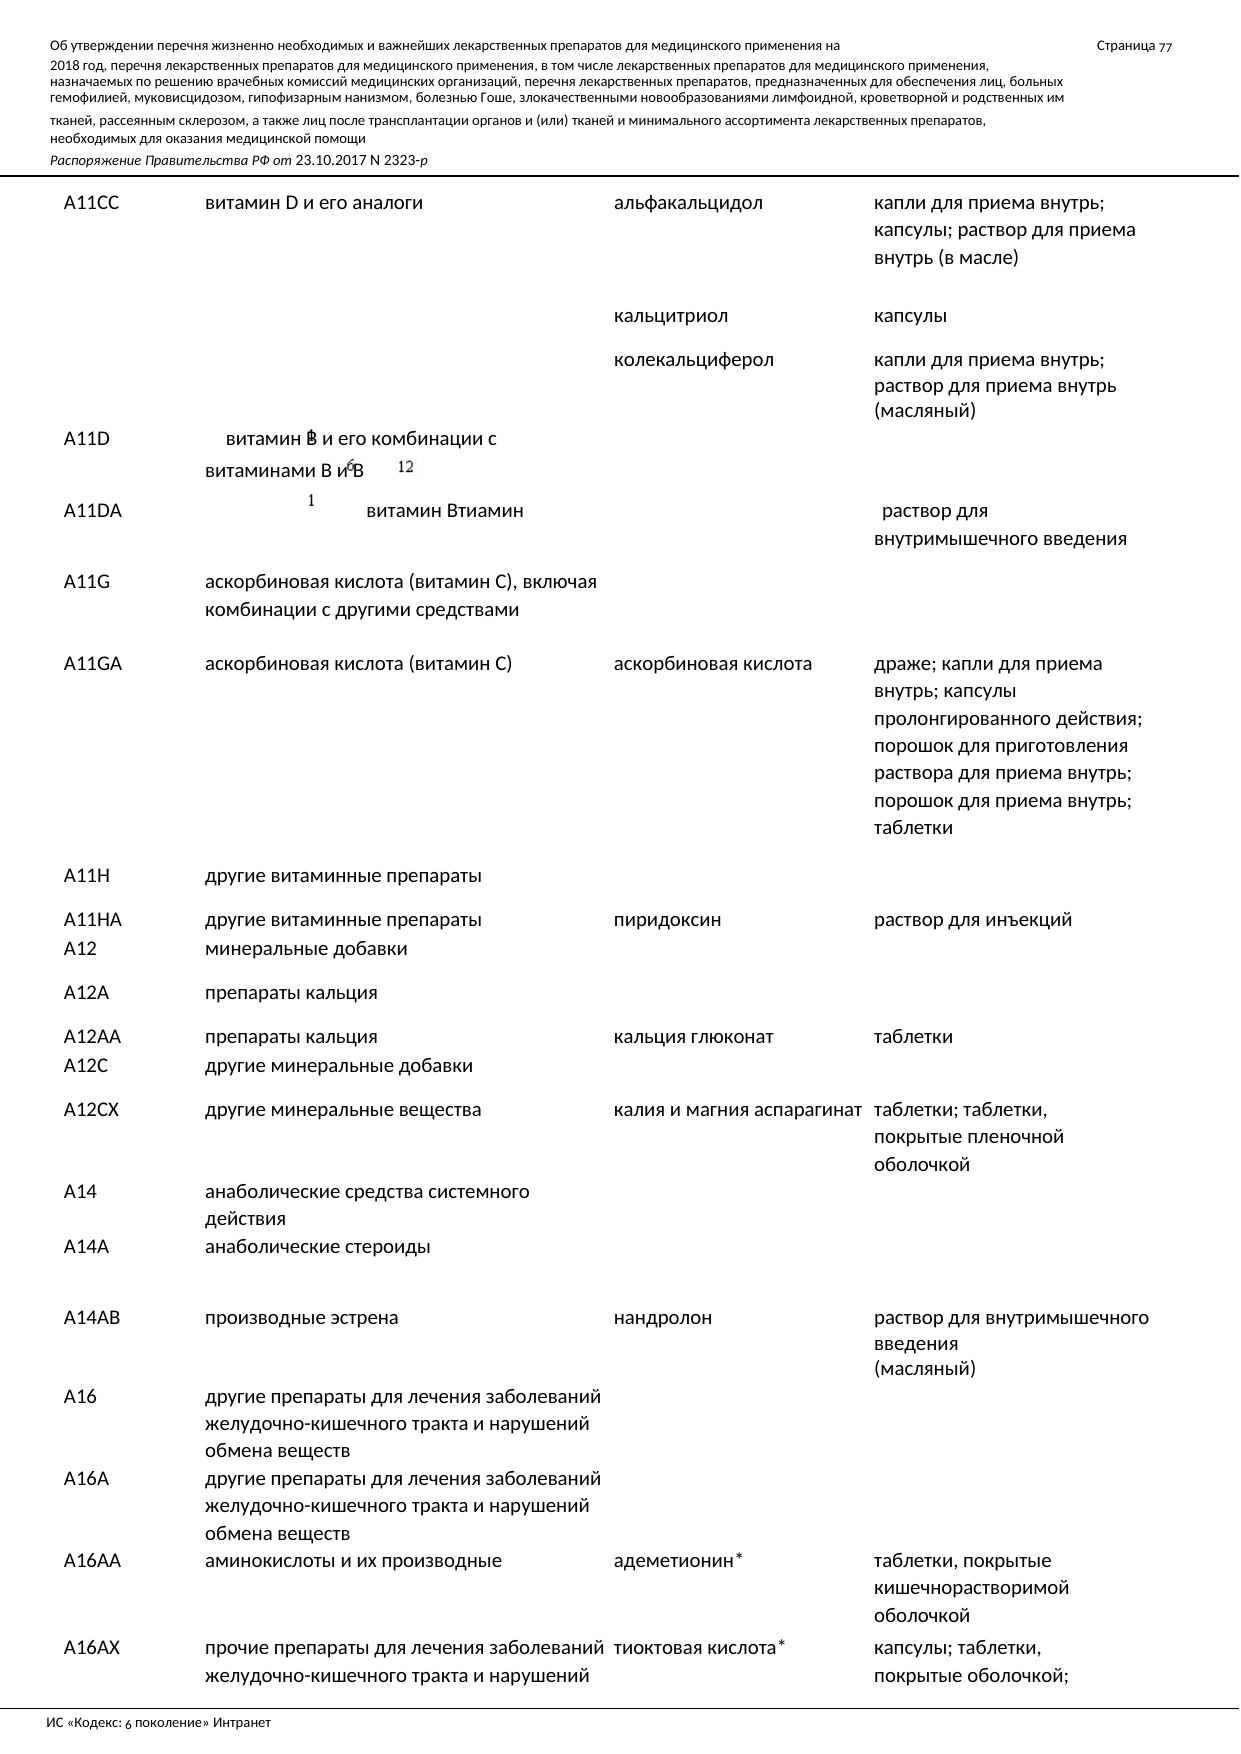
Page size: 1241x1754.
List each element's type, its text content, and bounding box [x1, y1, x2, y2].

text A11D витамин B и его комбинации с [64, 425, 1173, 450]
picture [307, 483, 319, 498]
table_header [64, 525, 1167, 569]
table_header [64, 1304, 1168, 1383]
picture [345, 450, 359, 457]
picture [397, 450, 418, 457]
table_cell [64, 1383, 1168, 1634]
text витаминами B и B [205, 457, 1173, 483]
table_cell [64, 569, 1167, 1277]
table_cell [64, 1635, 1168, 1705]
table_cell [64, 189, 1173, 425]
text A11DA витамин Bтиамин раствор для [64, 498, 1173, 523]
